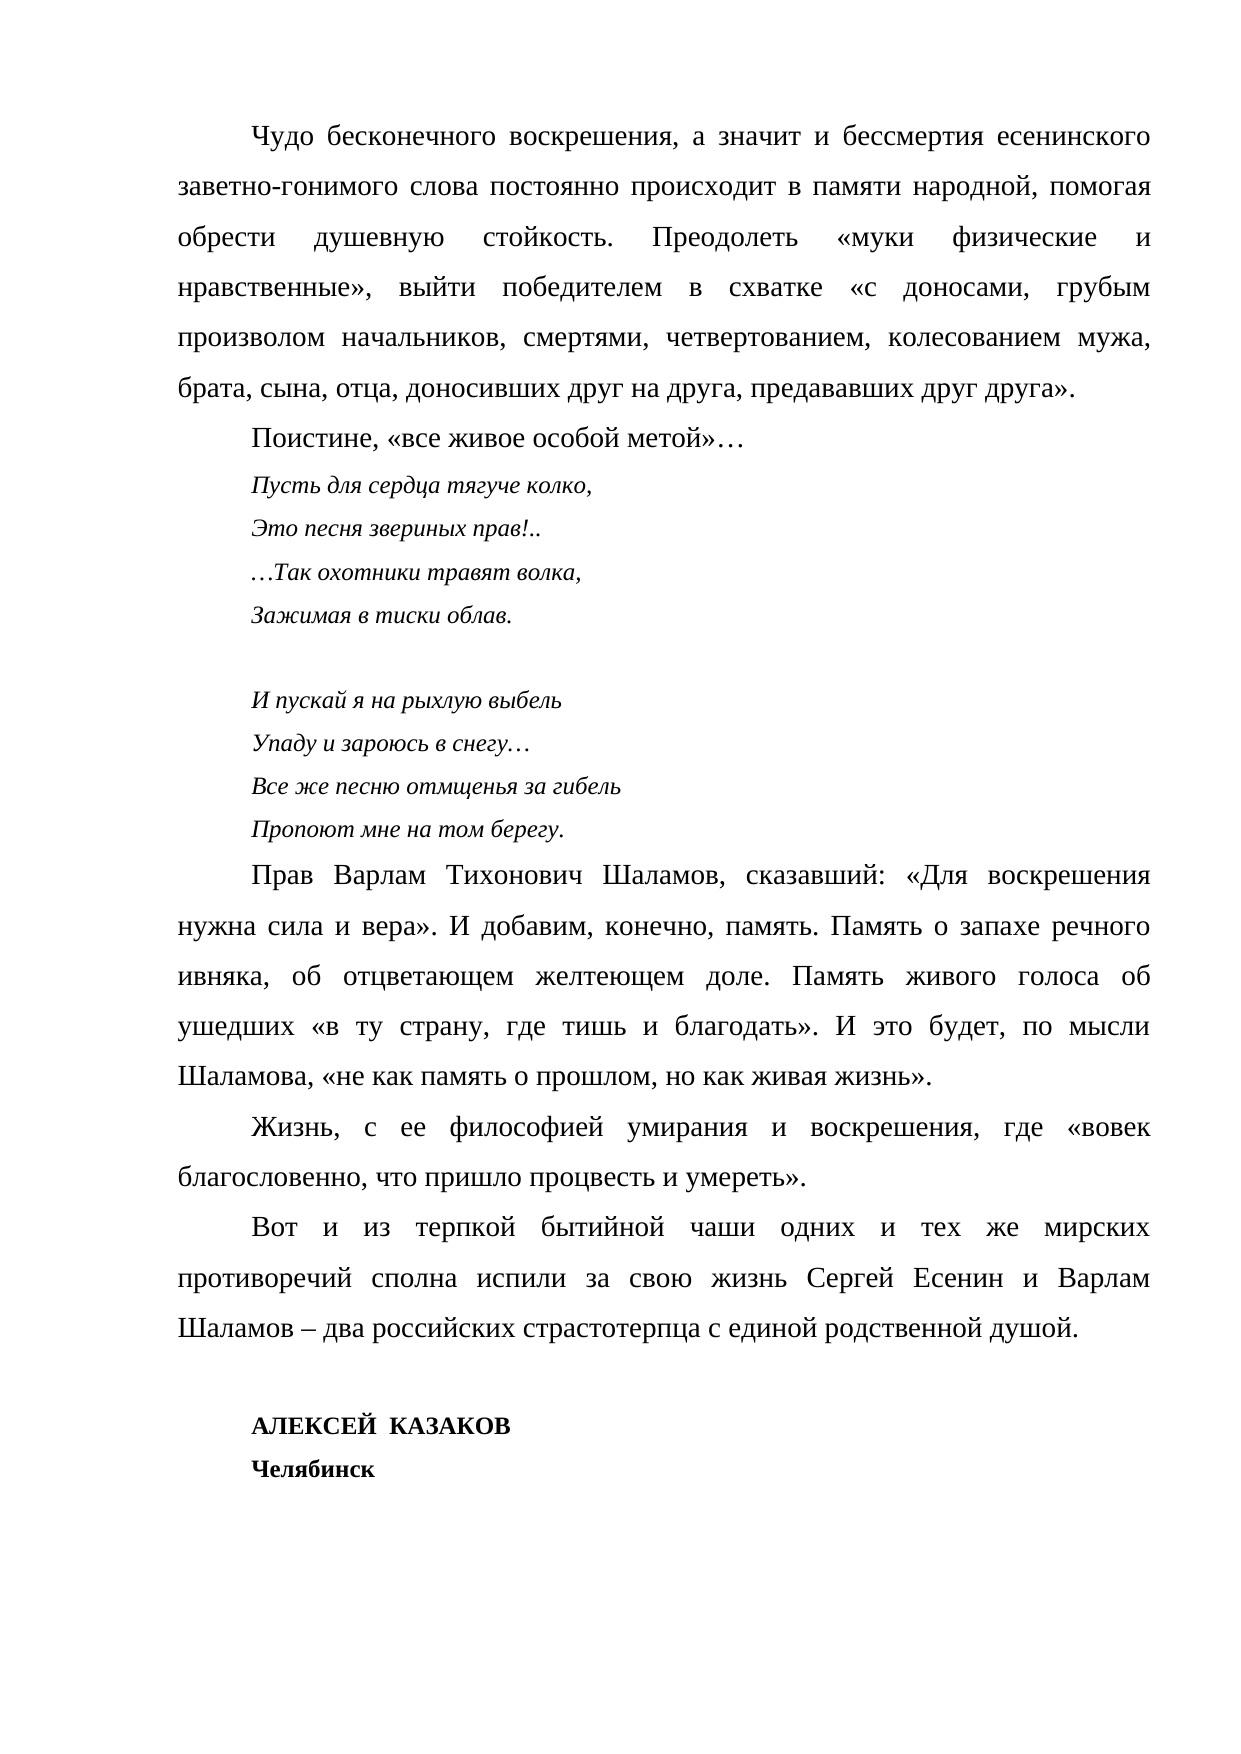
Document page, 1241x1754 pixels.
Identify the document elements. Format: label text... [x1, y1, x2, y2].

text Челябинск [177, 1454, 1152, 1483]
text Вот и из терпкой бытийной чаши одних и тех же мирских противоречий сполна испили за свою жизнь Сергей Есенин и Варлам Шаламов – два российских страстотерпца с единой родственной душой. [177, 1209, 1152, 1344]
text …Так охотники травят волка, [177, 557, 1152, 585]
text Это песня звериных прав!.. [177, 513, 1152, 542]
text И пускай я на рыхлую выбель [177, 685, 1152, 713]
text Прав Варлам Тихонович Шаламов, сказавший: «Для воскрешения нужна сила и вера». И добавим, конечно, память. Память о запахе речного ивняка, об отцветающем желтеющем доле. Память живого голоса об ушедших «в ту страну, где тишь и благодать». И это будет, по мысли Шаламова, «не как память о прошлом, но как живая жизнь». [177, 857, 1152, 1092]
text Пропоют мне на том берегу. [177, 814, 1152, 843]
text АЛЕКСЕЙ КАЗАКОВ [177, 1411, 1152, 1439]
text Поистине, «все живое особой метой»… [177, 420, 1152, 453]
text Чудо бесконечного воскрешения, а значит и бессмертия есенинского заветно-гонимого слова постоянно происходит в памяти народной, помогая обрести душевную стойкость. Преодолеть «муки физические и нравственные», выйти победителем в схватке «с доносами, грубым произволом начальников, смертями, четвертованием, колесованием мужа, брата, сына, отца, доносивших друг на друга, предававших друг друга». [177, 118, 1152, 403]
text Пусть для сердца тягуче колко, [177, 470, 1152, 499]
text Все же песню отмщенья за гибель [177, 771, 1152, 800]
text Упаду и зароюсь в снегу… [177, 728, 1152, 757]
text Зажимая в тиски облав. [177, 600, 1152, 628]
text Жизнь, с ее философией умирания и воскрешения, где «вовек благословенно, что пришло процвесть и умереть». [177, 1109, 1152, 1193]
